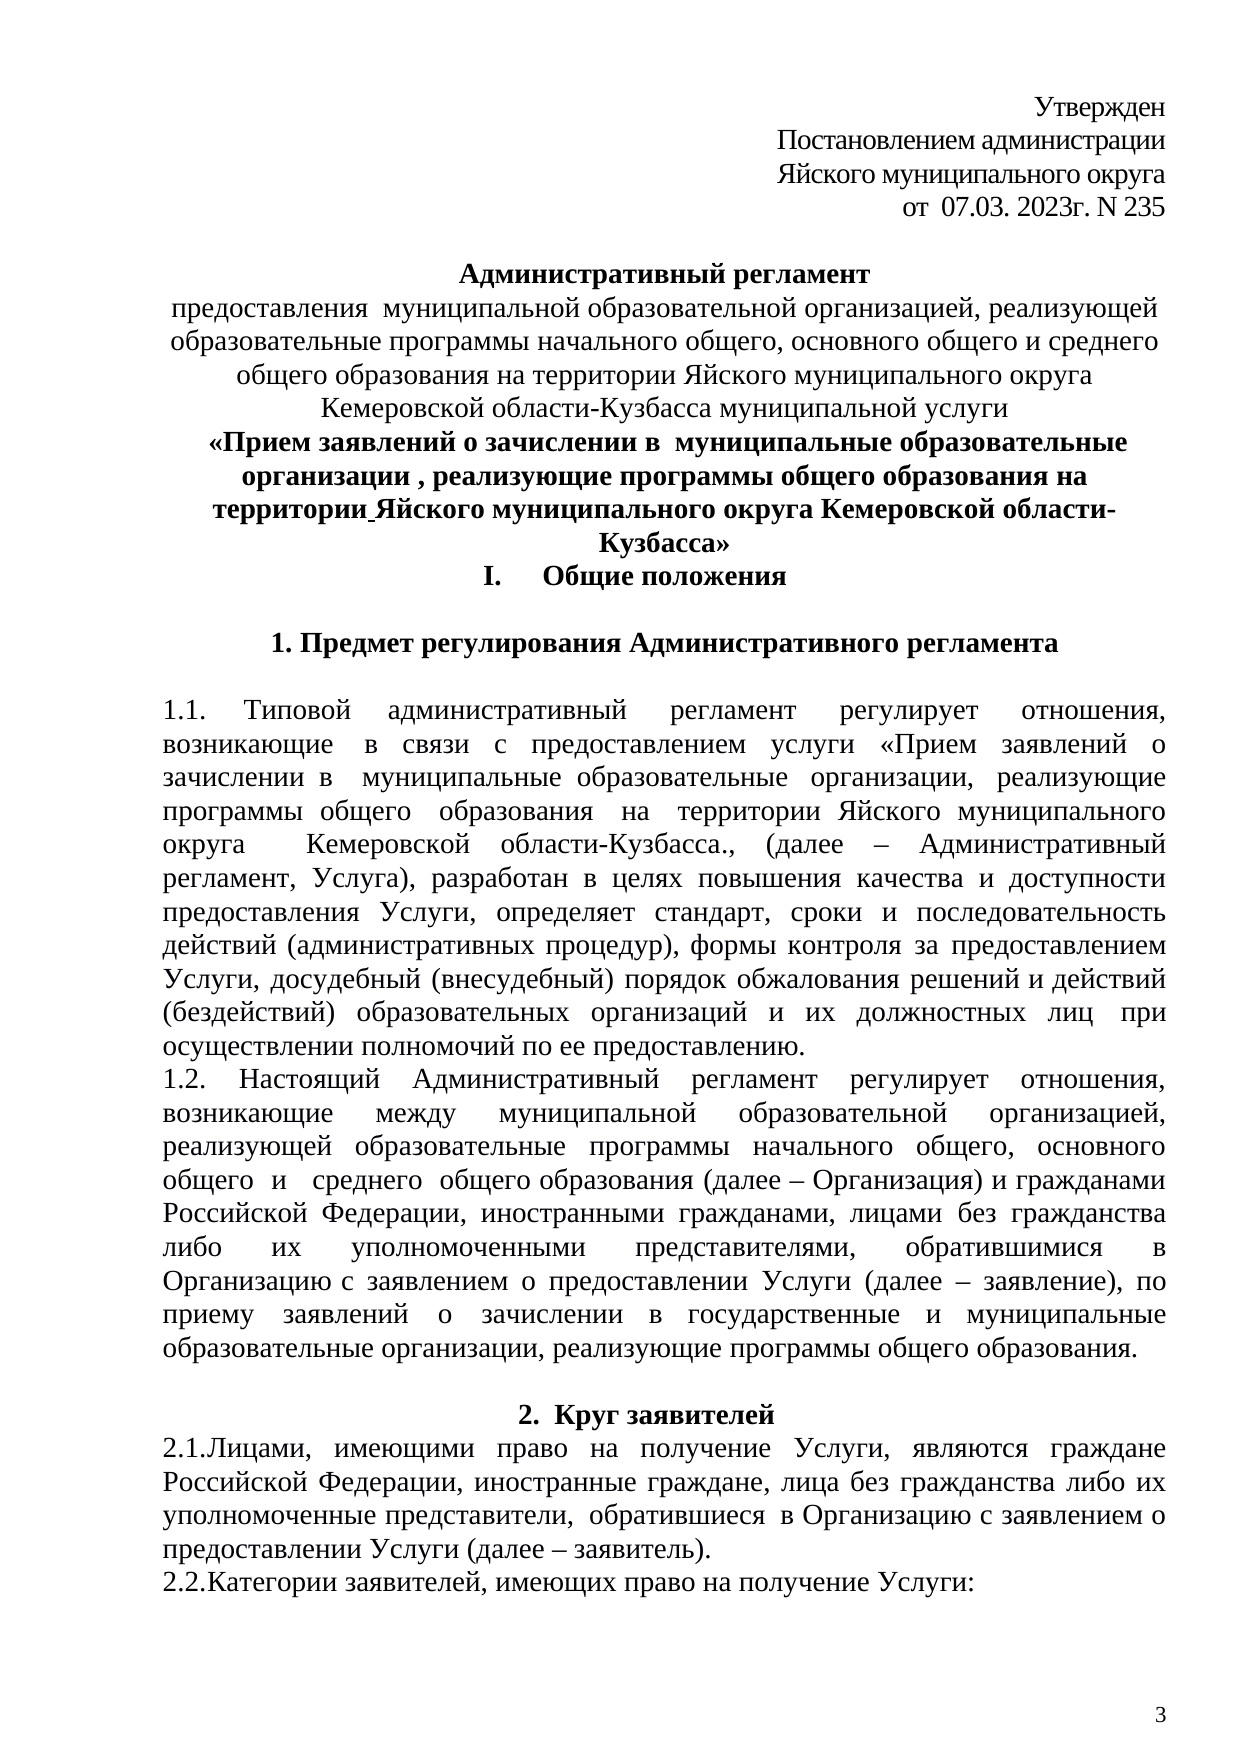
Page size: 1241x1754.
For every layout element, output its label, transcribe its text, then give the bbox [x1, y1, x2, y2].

title Яйского муниципального округа [162, 156, 1166, 189]
title Административный регламент [162, 256, 1166, 290]
list Лицами, имеющими право на получение Услуги, являются граждане Российской Федерации, иностранные граждане, лица без гражданства либо их уполномоченные представители, обратившиеся в Организацию с заявлением о предоставлении Услуги (далее – заявитель). [162, 1430, 1166, 1564]
list Настоящий Административный регламент регулирует отношения, возникающие между муниципальной образовательной организацией, реализующей образовательные программы начального общего, основного общего и среднего общего образования (далее – Организация) и гражданами Российской Федерации, иностранными гражданами, лицами без гражданства либо их уполномоченными представителями, обратившимися в Организацию с заявлением о предоставлении Услуги (далее – заявление), по приему заявлений о зачислении в государственные и муниципальные образовательные организации, реализующие программы общего образования. [162, 1061, 1166, 1363]
list Категории заявителей, имеющих право на получение Услуги: [162, 1564, 1166, 1598]
title от 07.03. 2023г. N 235 [162, 189, 1166, 223]
list Предмет регулирования Административного регламента [162, 625, 1166, 659]
title «Прием заявлений о зачислении в муниципальные образовательные организации , реализующие программы общего образования на территории Яйского муниципального округа Кемеровской области-Кузбасса» [162, 424, 1166, 558]
list Общие положения [103, 558, 1166, 592]
title предоставления муниципальной образовательной организацией, реализующей образовательные программы начального общего, основного общего и среднего общего образования на территории Яйского муниципального округа Кемеровской области-Кузбасса муниципальной услуги [162, 290, 1166, 424]
title Утвержден [535, 89, 1166, 122]
title Постановлением администрации [162, 122, 1166, 156]
list Круг заявителей [126, 1397, 1166, 1430]
list Типовой административный регламент регулирует отношения, возникающие в связи с предоставлением услуги «Прием заявлений о зачислении в муниципальные образовательные организации, реализующие программы общего образования на территории Яйского муниципального округа Кемеровской области-Кузбасса., (далее – Административный регламент, Услуга), разработан в целях повышения качества и доступности предоставления Услуги, определяет стандарт, сроки и последовательность действий (административных процедур), формы контроля за предоставлением Услуги, досудебный (внесудебный) порядок обжалования решений и действий (бездействий) образовательных организаций и их должностных лиц при осуществлении полномочий по ее предоставлению. [162, 692, 1166, 1061]
